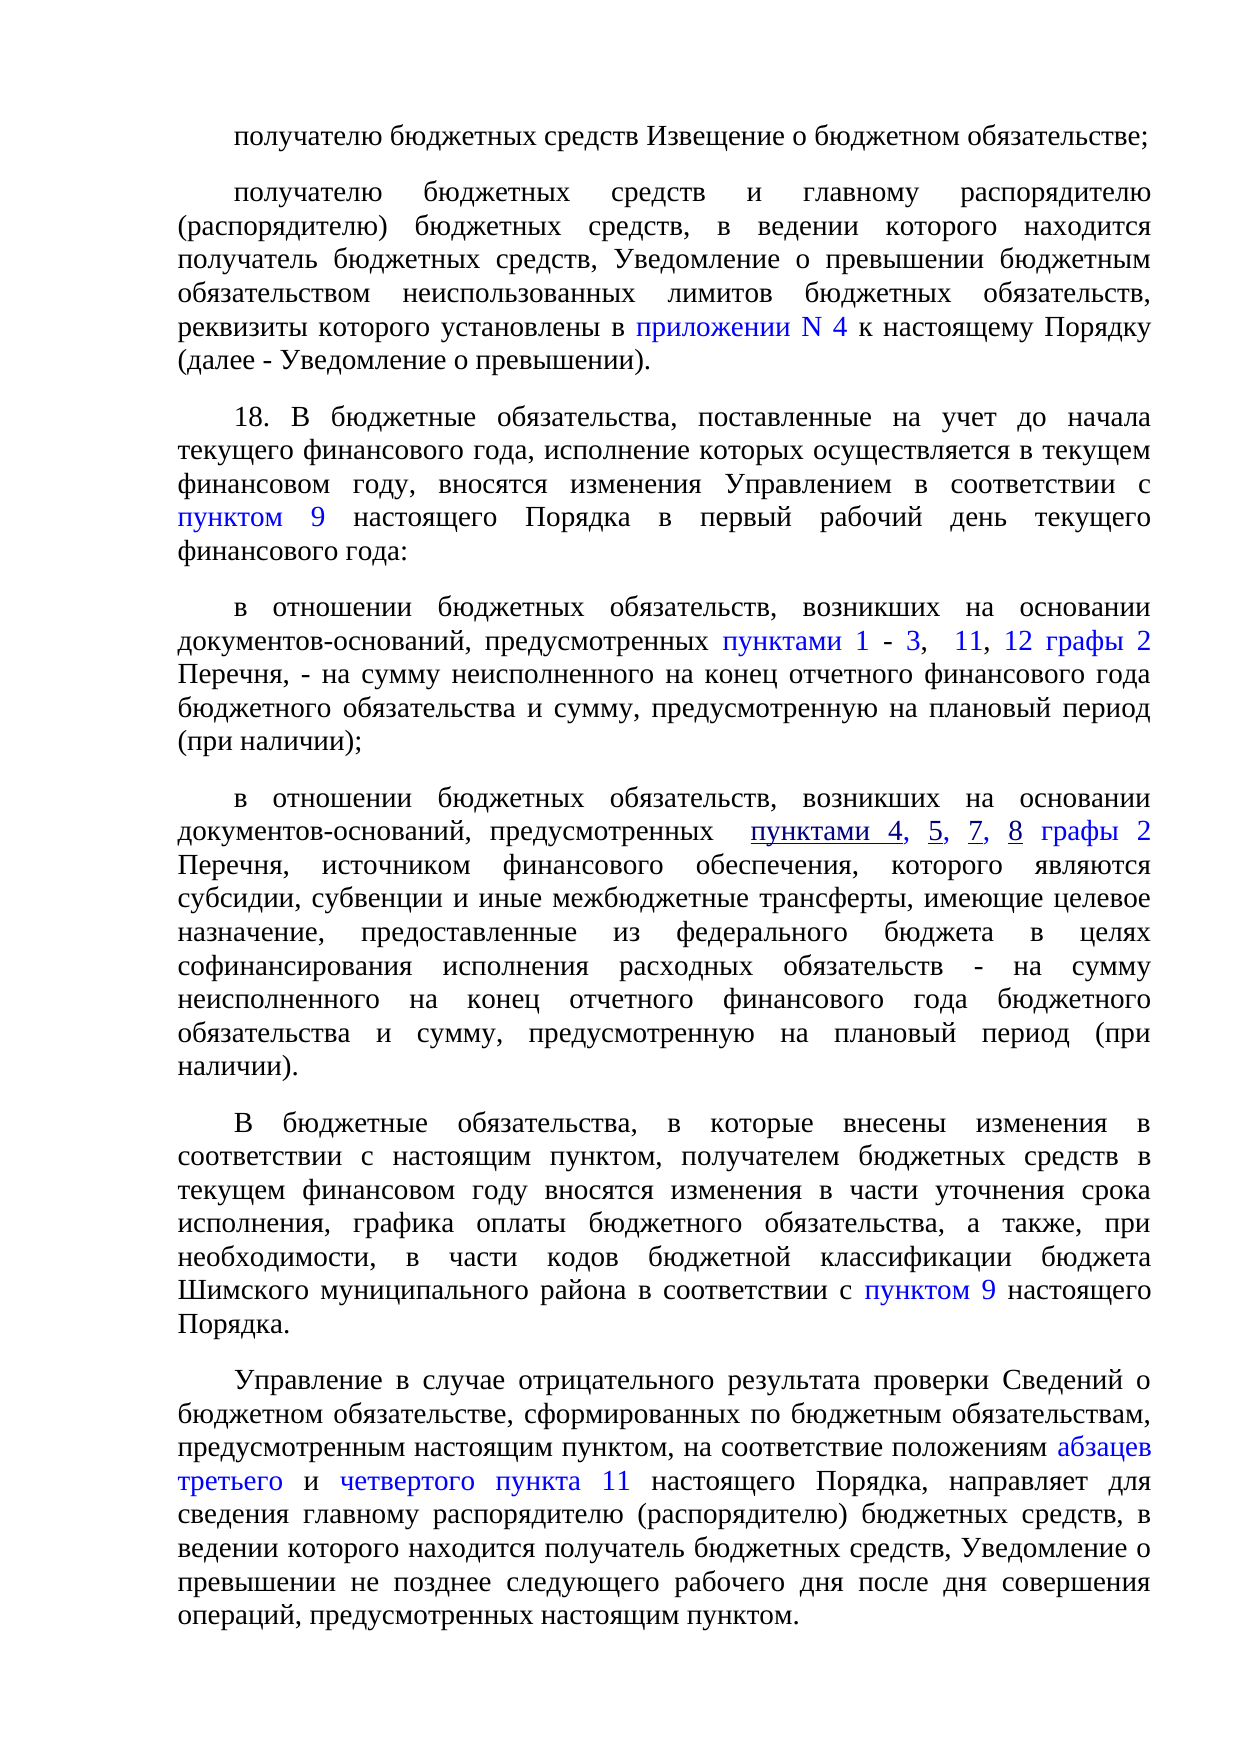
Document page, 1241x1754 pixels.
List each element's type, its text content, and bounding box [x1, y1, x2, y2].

text в отношении бюджетных обязательств, возникших на основании документов-оснований, предусмотренных пунктами 1 - 3, 11, 12 графы 2 Перечня, - на сумму неисполненного на конец отчетного финансового года бюджетного обязательства и сумму, предусмотренную на плановый период (при наличии); [177, 589, 1152, 757]
text получателю бюджетных средств и главному распорядителю (распорядителю) бюджетных средств, в ведении которого находится получатель бюджетных средств, Уведомление о превышении бюджетным обязательством неиспользованных лимитов бюджетных обязательств, реквизиты которого установлены в приложении N 4 к настоящему Порядку (далее - Уведомление о превышении). [177, 174, 1152, 376]
text получателю бюджетных средств Извещение о бюджетном обязательстве; [177, 118, 1152, 152]
text В бюджетные обязательства, в которые внесены изменения в соответствии с настоящим пунктом, получателем бюджетных средств в текущем финансовом году вносятся изменения в части уточнения срока исполнения, графика оплаты бюджетного обязательства, а также, при необходимости, в части кодов бюджетной классификации бюджета Шимского муниципального района в соответствии с пунктом 9 настоящего Порядка. [177, 1105, 1152, 1339]
text в отношении бюджетных обязательств, возникших на основании документов-оснований, предусмотренных пунктами 4, 5, 7, 8 графы 2 Перечня, источником финансового обеспечения, которого являются субсидии, субвенции и иные межбюджетные трансферты, имеющие целевое назначение, предоставленные из федерального бюджета в целях софинансирования исполнения расходных обязательств - на сумму неисполненного на конец отчетного финансового года бюджетного обязательства и сумму, предусмотренную на плановый период (при наличии). [177, 780, 1152, 1082]
text 18. В бюджетные обязательства, поставленные на учет до начала текущего финансового года, исполнение которых осуществляется в текущем финансовом году, вносятся изменения Управлением в соответствии с пунктом 9 настоящего Порядка в первый рабочий день текущего финансового года: [177, 399, 1152, 566]
text Управление в случае отрицательного результата проверки Сведений о бюджетном обязательстве, сформированных по бюджетным обязательствам, предусмотренным настоящим пунктом, на соответствие положениям абзацев третьего и четвертого пункта 11 настоящего Порядка, направляет для сведения главному распорядителю (распорядителю) бюджетных средств, в ведении которого находится получатель бюджетных средств, Уведомление о превышении не позднее следующего рабочего дня после дня совершения операций, предусмотренных настоящим пунктом. [177, 1362, 1152, 1631]
